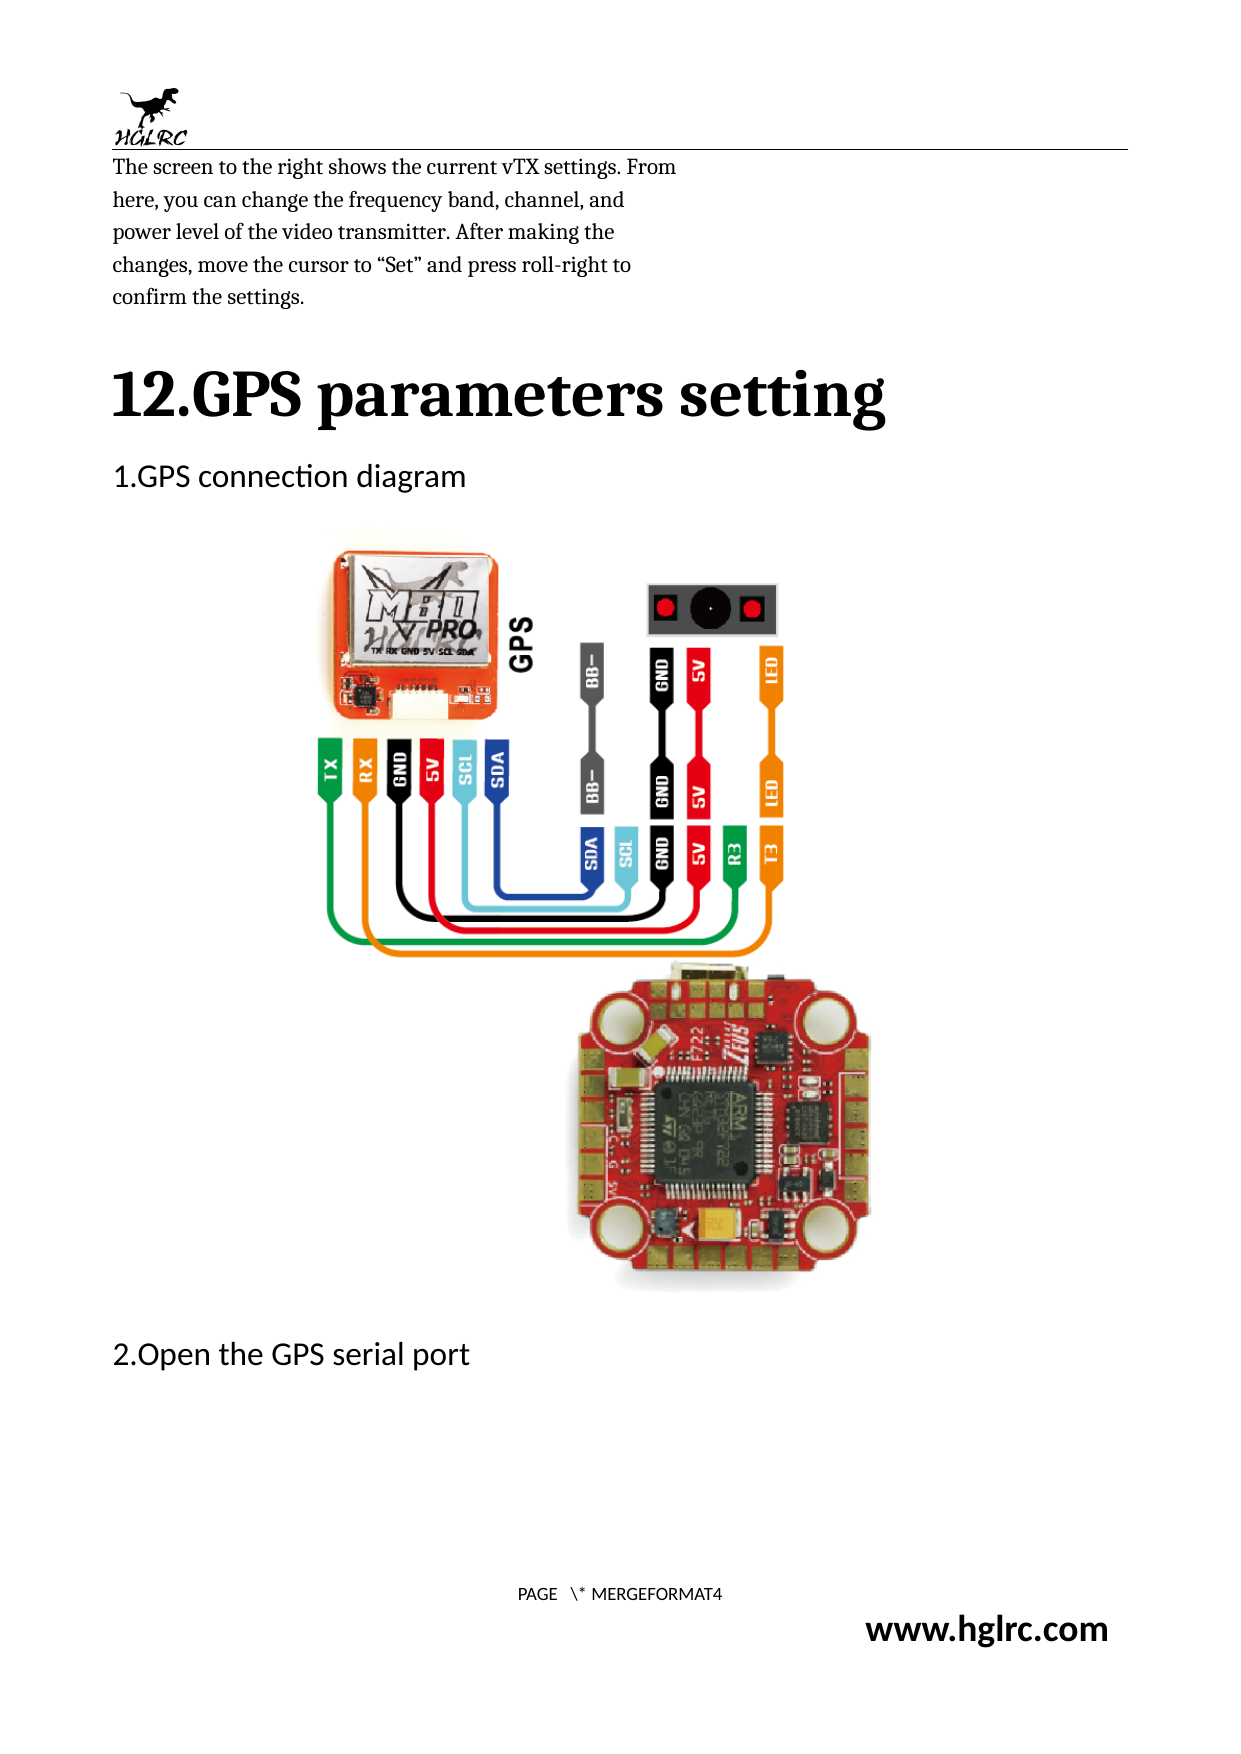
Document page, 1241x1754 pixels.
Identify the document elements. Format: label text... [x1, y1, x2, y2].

text power level of the video transmitter. After making the [112, 216, 1128, 248]
list 12.GPS parameters setting [112, 346, 1128, 443]
text here, you can change the frequency band, channel, and [112, 183, 1128, 216]
list 1.GPS connection diagram [112, 443, 1128, 508]
picture [274, 508, 967, 1311]
text The screen to the right shows the current vTX settings. From [112, 151, 1128, 183]
text confirm the settings. [112, 281, 1128, 313]
text changes, move the cursor to “Set” and press roll-right to [112, 248, 1128, 281]
picture [112, 88, 192, 147]
list 2.Open the GPS serial port [112, 1321, 1128, 1386]
